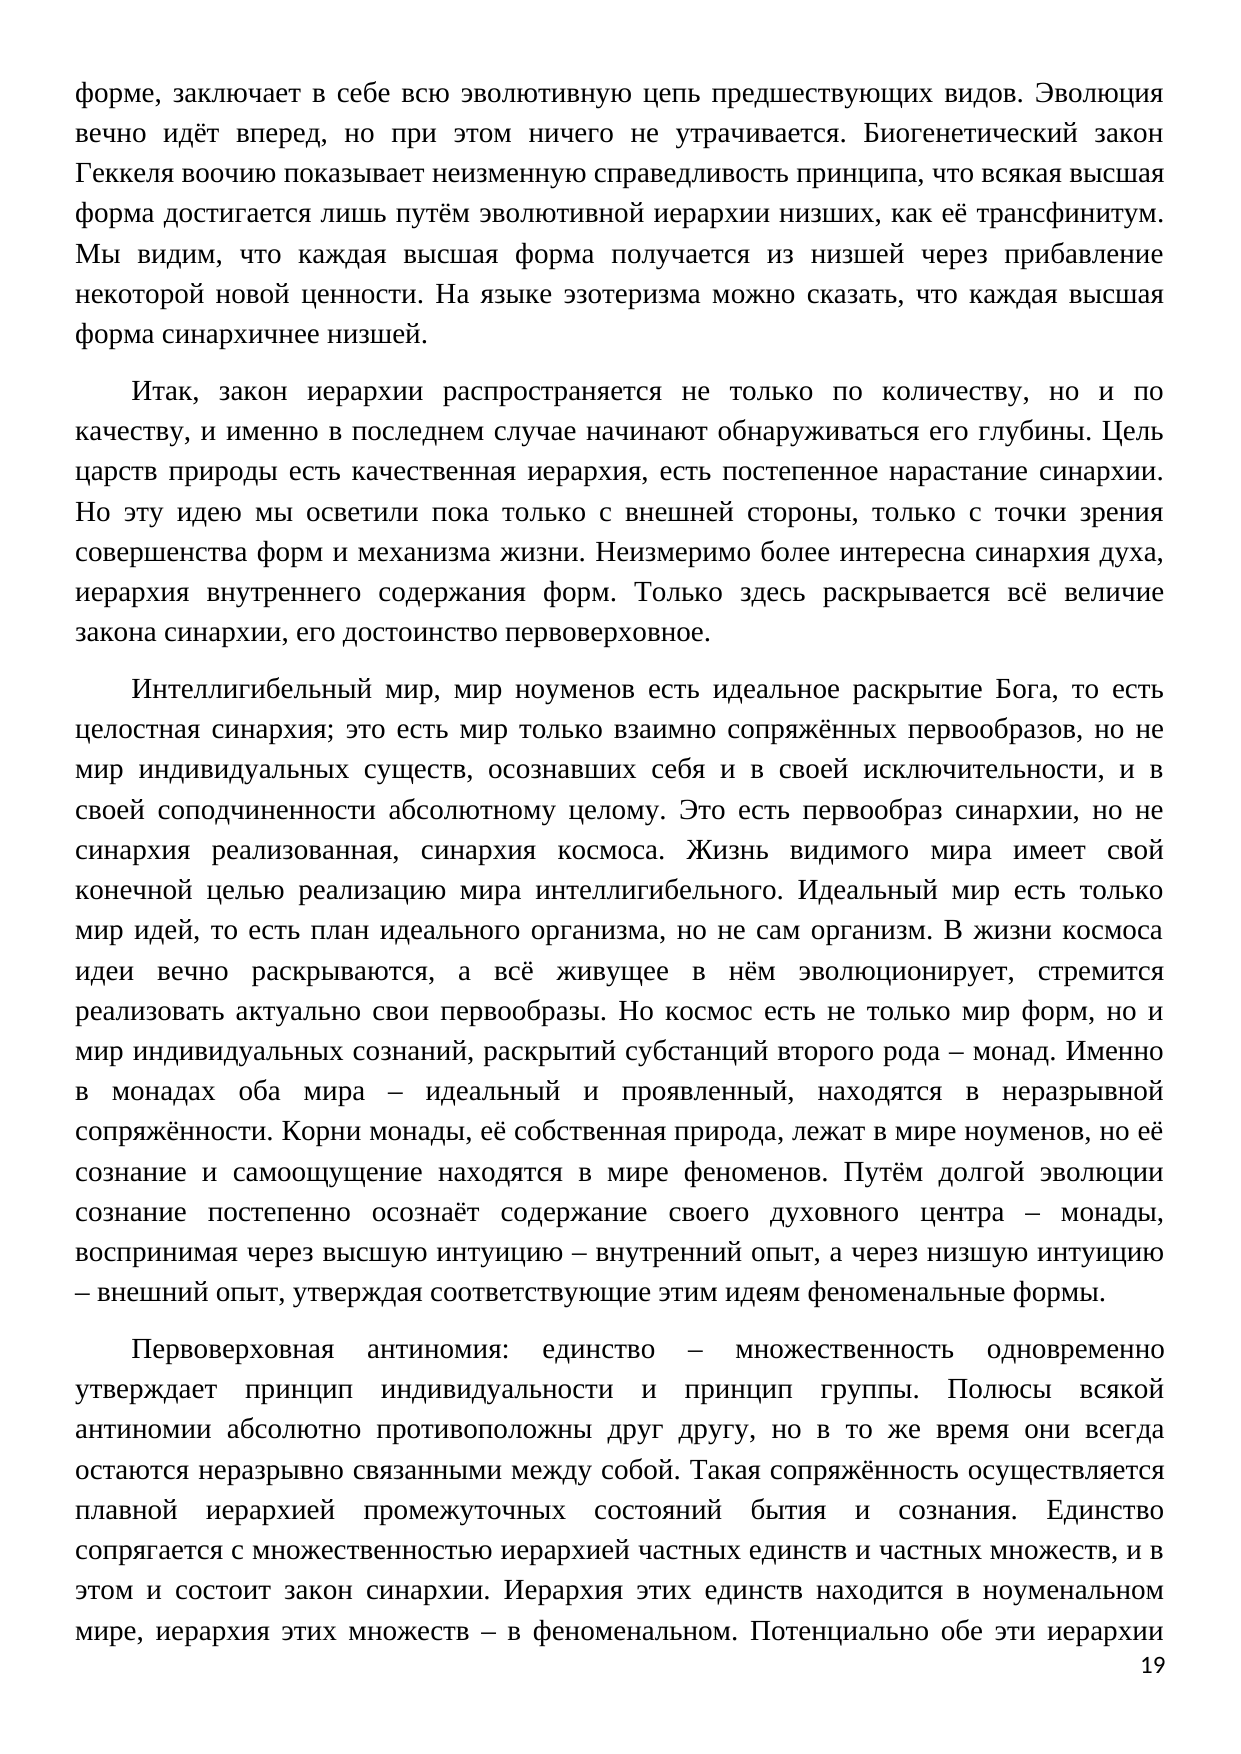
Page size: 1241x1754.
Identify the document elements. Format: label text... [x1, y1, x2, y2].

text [75, 1331, 1165, 1646]
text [75, 75, 1165, 350]
text Итак, закон иерархии распространяется не только по количеству, но и по качеству, и именно в последнем случае начинают обнаруживаться его глубины. Цель царств природы есть качественная иерархия, есть постепенное нарастание синархии. Но эту идею мы осветили пока только с внешней стороны, только с точки зрения совершенства форм и механизма жизни. Неизмеримо более интересна синархия духа, иерархия внутреннего содержания форм. Только здесь раскрывается всё величие закона синархии, его достоинство первоверховное. [75, 373, 1165, 648]
text Интеллигибельный мир, мир ноуменов есть идеальное раскрытие Бога, то есть целостная синархия; это есть мир только взаимно сопряжённых первообразов, но не мир индивидуальных существ, осознавших себя и в своей исключительности, и в своей соподчиненности абсолютному целому. Это есть первообраз синархии, но не синархия реализованная, синархия космоса. Жизнь видимого мира имеет свой конечной целью реализацию мира интеллигибельного. Идеальный мир есть только мир идей, то есть план идеального организма, но не сам организм. В жизни космоса идеи вечно раскрываются, а всё живущее в нём эволюционирует, стремится реализовать актуально свои первообразы. Но космос есть не только мир форм, но и мир индивидуальных сознаний, раскрытий субстанций второго рода – монад. Именно в монадах оба мира – идеальный и проявленный, находятся в неразрывной сопряжённости. Корни монады, её собственная природа, лежат в мире ноуменов, но её сознание и самоощущение находятся в мире феноменов. Путём долгой эволюции сознание постепенно осознаёт содержание своего духовного центра – монады, воспринимая через высшую интуицию – внутренний опыт, а через низшую интуицию – внешний опыт, утверждая соответствующие этим идеям феноменальные формы. [75, 671, 1165, 1308]
